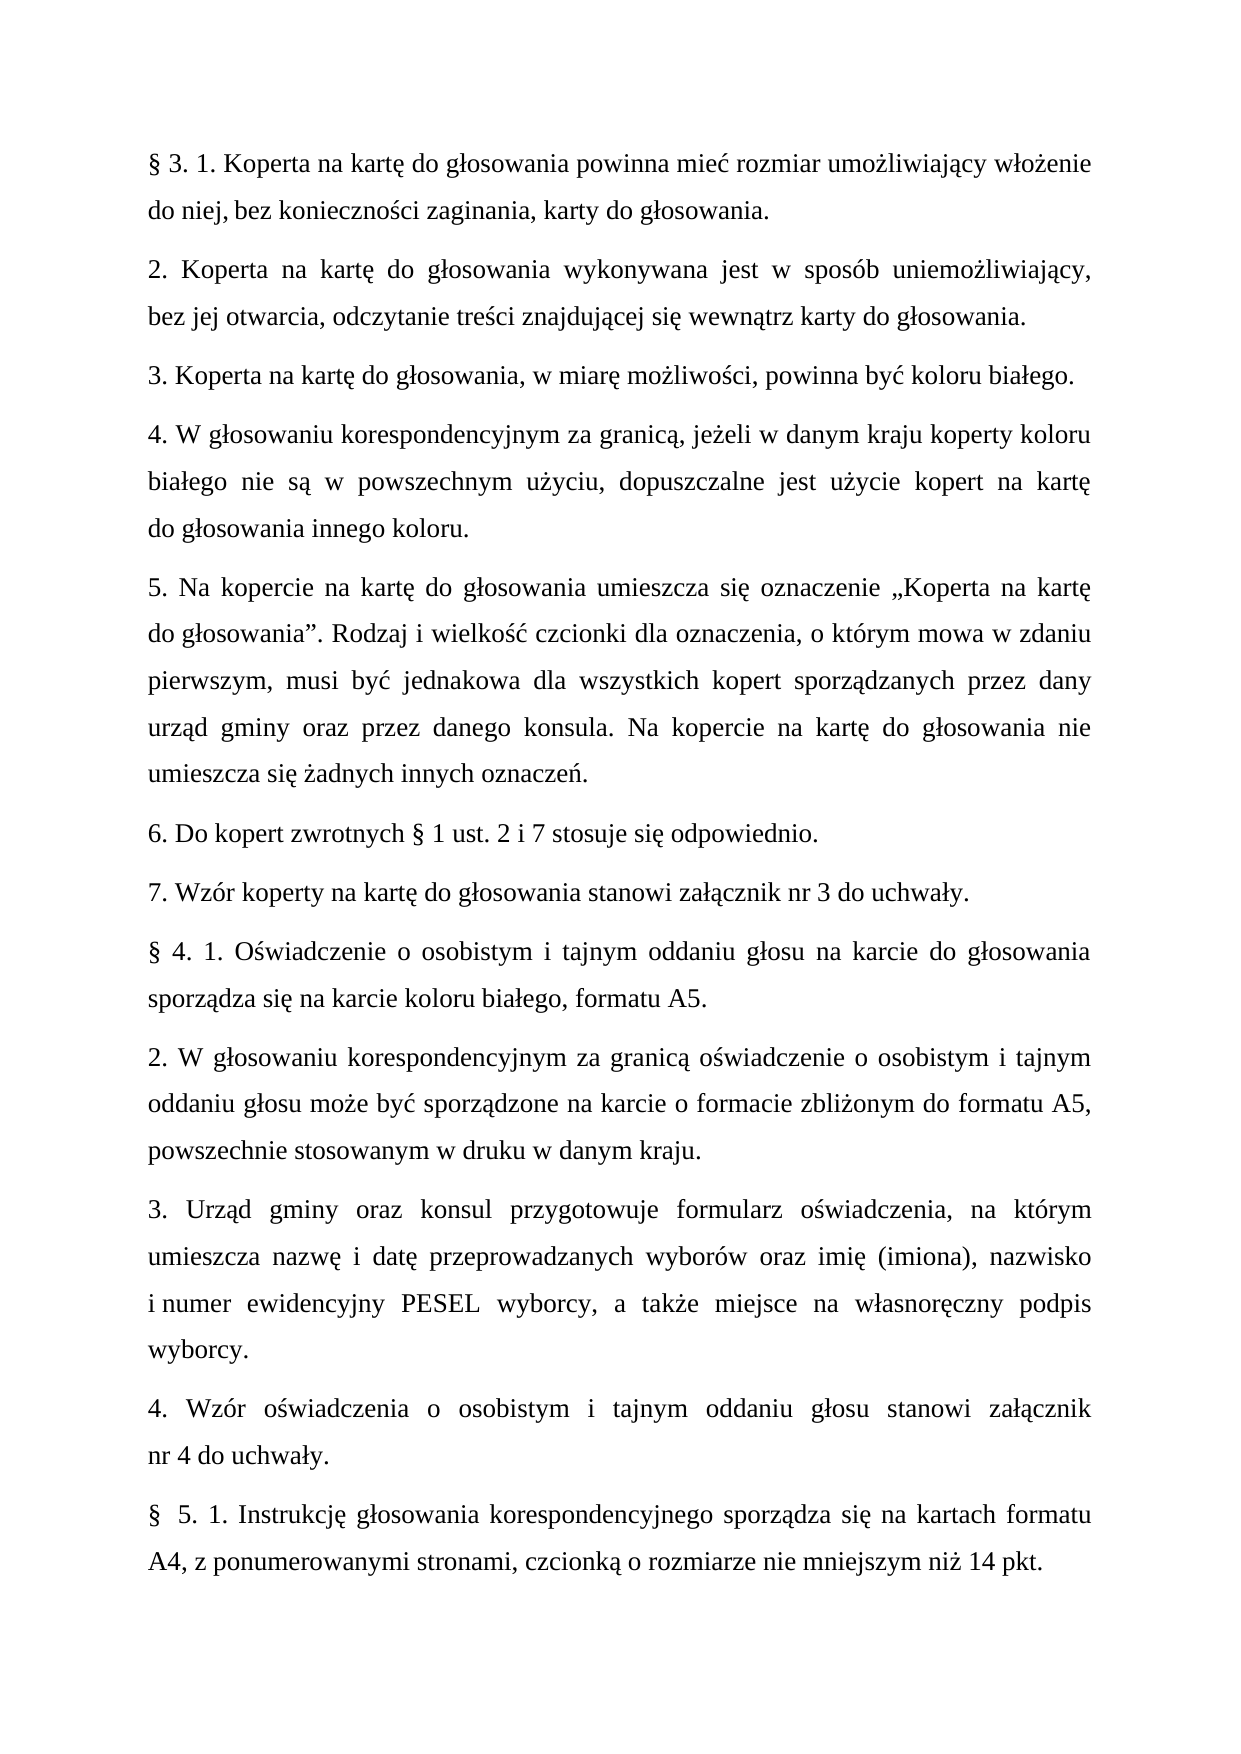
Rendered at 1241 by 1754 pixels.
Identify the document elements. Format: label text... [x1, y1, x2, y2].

text 2. Koperta na kartę do głosowania wykonywana jest w sposób uniemożliwiający, bez jej otwarcia, odczytanie treści znajdującej się wewnątrz karty do głosowania. [148, 253, 1093, 331]
text 3. Koperta na kartę do głosowania, w miarę możliwości, powinna być koloru białego. [148, 359, 1093, 390]
text 3. Urząd gminy oraz konsul przygotowuje formularz oświadczenia, na którym umieszcza nazwę i datę przeprowadzanych wyborów oraz imię (imiona), nazwisko i numer ewidencyjny PESEL wyborcy, a także miejsce na własnoręczny podpis wyborcy. [148, 1193, 1093, 1364]
text 4. Wzór oświadczenia o osobistym i tajnym oddaniu głosu stanowi załącznik nr 4 do uchwały. [148, 1393, 1093, 1470]
text 5. Na kopercie na kartę do głosowania umieszcza się oznaczenie „Koperta na kartę do głosowania”. Rodzaj i wielkość czcionki dla oznaczenia, o którym mowa w zdaniu pierwszym, musi być jednakowa dla wszystkich kopert sporządzanych przez dany urząd gminy oraz przez danego konsula. Na kopercie na kartę do głosowania nie umieszcza się żadnych innych oznaczeń. [148, 571, 1093, 789]
text § 4. 1. Oświadczenie o osobistym i tajnym oddaniu głosu na karcie do głosowania sporządza się na karcie koloru białego, formatu A5. [148, 935, 1093, 1013]
text 7. Wzór koperty na kartę do głosowania stanowi załącznik nr 3 do uchwały. [148, 876, 1093, 907]
text § 3. 1. Koperta na kartę do głosowania powinna mieć rozmiar umożliwiający włożenie do niej, bez konieczności zaginania, karty do głosowania. [148, 148, 1093, 225]
text § 5. 1. Instrukcję głosowania korespondencyjnego sporządza się na kartach formatu A4, z ponumerowanymi stronami, czcionką o rozmiarze nie mniejszym niż 14 pkt. [148, 1498, 1093, 1576]
text 2. W głosowaniu korespondencyjnym za granicą oświadczenie o osobistym i tajnym oddaniu głosu może być sporządzone na karcie o formacie zbliżonym do formatu A5, powszechnie stosowanym w druku w danym kraju. [148, 1041, 1093, 1165]
text 6. Do kopert zwrotnych § 1 ust. 2 i 7 stosuje się odpowiednio. [148, 817, 1093, 848]
text 4. W głosowaniu korespondencyjnym za granicą, jeżeli w danym kraju koperty koloru białego nie są w powszechnym użyciu, dopuszczalne jest użycie kopert na kartę do głosowania innego koloru. [148, 418, 1093, 543]
